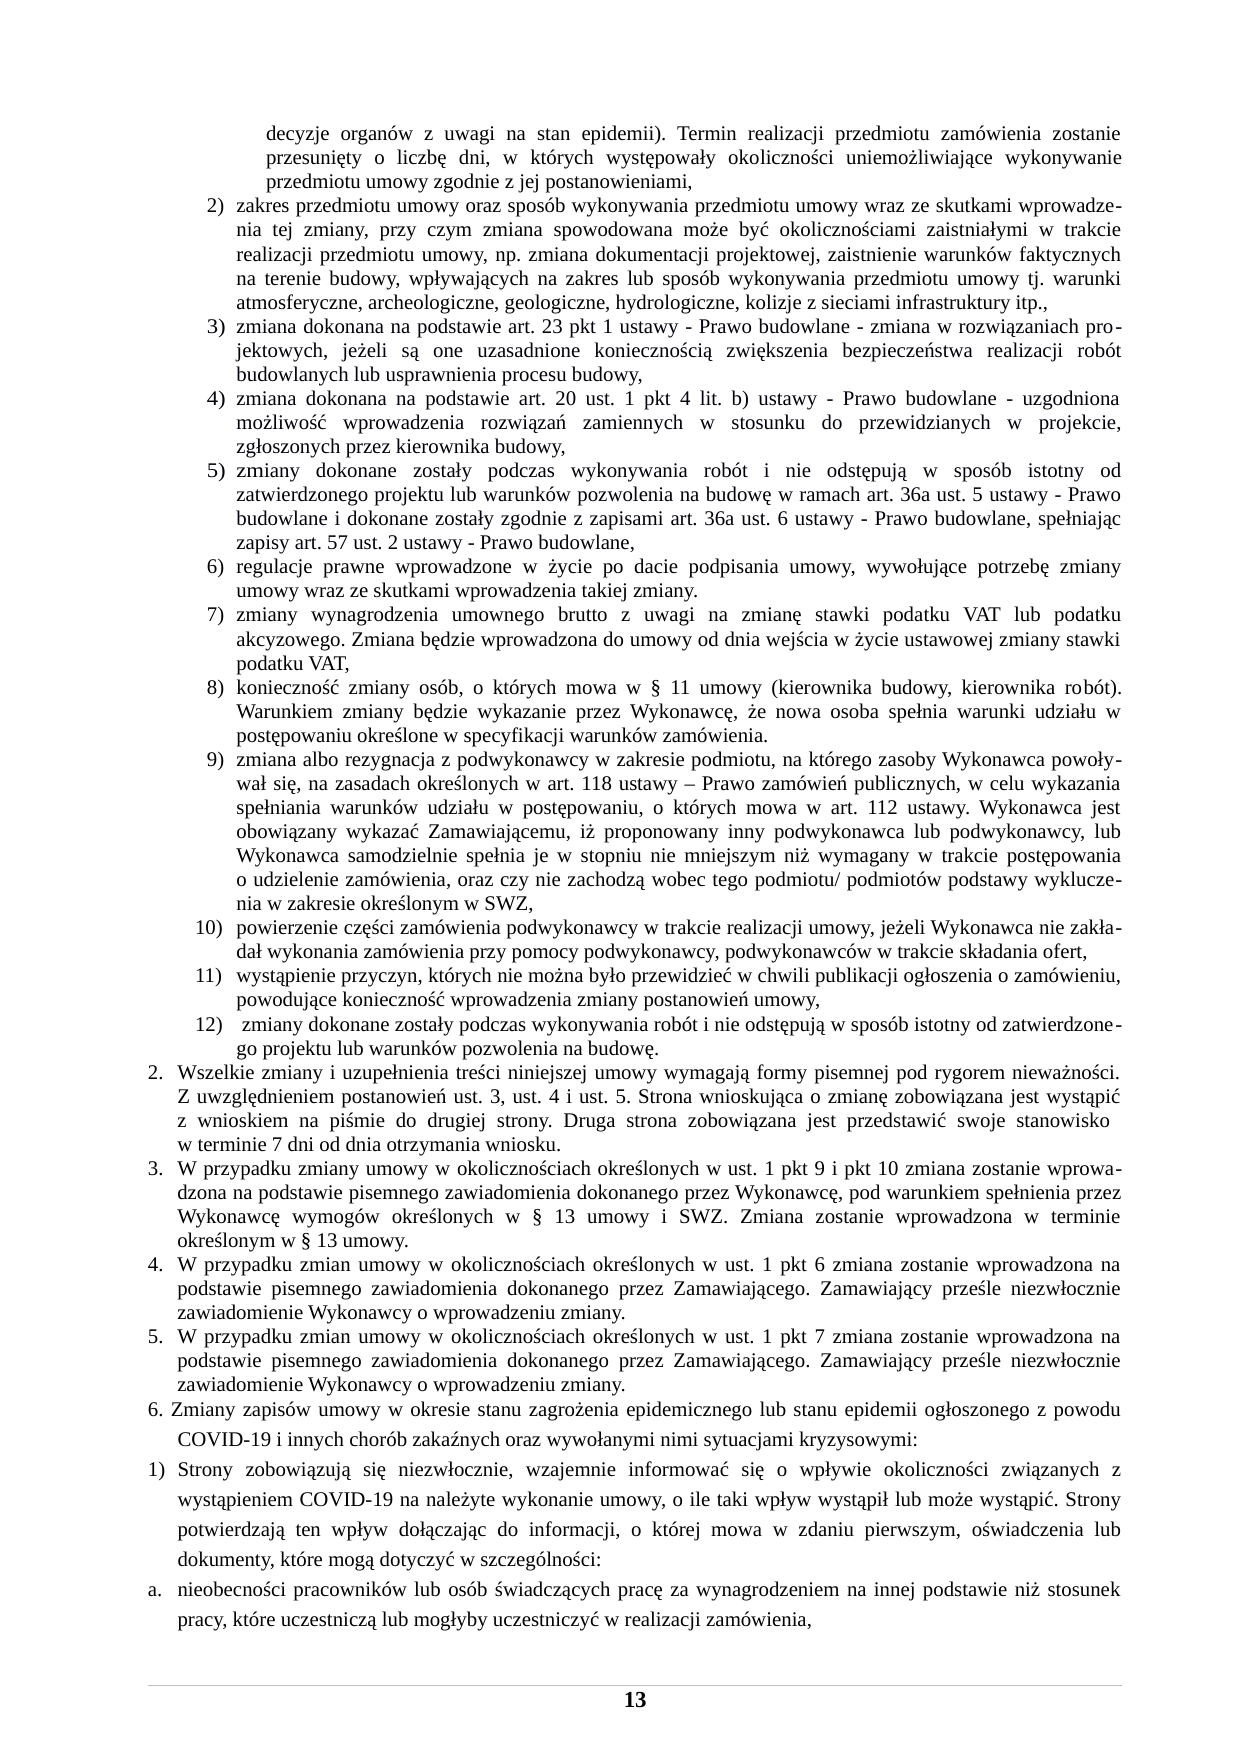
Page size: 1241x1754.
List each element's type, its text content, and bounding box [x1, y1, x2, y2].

text 5. W przypadku zmian umowy w okolicznościach określonych w ust. 1 pkt 7 zmiana zostanie wprowadzona na podstawie pisemnego zawiadomienia dokonanego przez Zamawiającego. Zamawiający prześle niezwłocznie zawiadomienie Wykonawcy o wprowadzeniu zmiany. [148, 1324, 1122, 1396]
text 4) zmiana dokonana na podstawie art. 20 ust. 1 pkt 4 lit. b) ustawy - Prawo budowlane - uzgodniona możliwość wprowadzenia rozwiązań zamiennych w stosunku do przewidzianych w projekcie, zgłoszonych przez kierownika budowy, [207, 386, 1122, 458]
text 12) zmiany dokonane zostały podczas wykonywania robót i nie odstępują w sposób istotny od zatwierdzonego projektu lub warunków pozwolenia na budowę. [195, 1011, 1122, 1059]
text 10) powierzenie części zamówienia podwykonawcy w trakcie realizacji umowy, jeżeli Wykonawca nie zakładał wykonania zamówienia przy pomocy podwykonawcy, podwykonawców w trakcie składania ofert, [195, 915, 1122, 963]
text 3) zmiana dokonana na podstawie art. 23 pkt 1 ustawy - Prawo budowlane - zmiana w rozwiązaniach projektowych, jeżeli są one uzasadnione koniecznością zwiększenia bezpieczeństwa realizacji robót budowlanych lub usprawnienia procesu budowy, [207, 314, 1122, 386]
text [236, 121, 1122, 193]
text a. nieobecności pracowników lub osób świadczących pracę za wynagrodzeniem na innej podstawie niż stosunek pracy, które uczestniczą lub mogłyby uczestniczyć w realizacji zamówienia, [148, 1576, 1122, 1631]
text 9) zmiana albo rezygnacja z podwykonawcy w zakresie podmiotu, na którego zasoby Wykonawca powoływał się, na zasadach określonych w art. 118 ustawy – Prawo zamówień publicznych, w celu wykazania spełniania warunków udziału w postępowaniu, o których mowa w art. 112 ustawy. Wykonawca jest obowiązany wykazać Zamawiającemu, iż proponowany inny podwykonawca lub podwykonawcy, lub Wykonawca samodzielnie spełnia je w stopniu nie mniejszym niż wymagany w trakcie postępowania o udzielenie zamówienia, oraz czy nie zachodzą wobec tego podmiotu/ podmiotów podstawy wykluczenia w zakresie określonym w SWZ, [207, 747, 1122, 915]
text 6. Zmiany zapisów umowy w okresie stanu zagrożenia epidemicznego lub stanu epidemii ogłoszonego z powodu COVID-19 i innych chorób zakaźnych oraz wywołanymi nimi sytuacjami kryzysowymi: [148, 1396, 1122, 1451]
text 7) zmiany wynagrodzenia umownego brutto z uwagi na zmianę stawki podatku VAT lub podatku akcyzowego. Zmiana będzie wprowadzona do umowy od dnia wejścia w życie ustawowej zmiany stawki podatku VAT, [207, 602, 1122, 674]
text 3. W przypadku zmiany umowy w okolicznościach określonych w ust. 1 pkt 9 i pkt 10 zmiana zostanie wprowadzona na podstawie pisemnego zawiadomienia dokonanego przez Wykonawcę, pod warunkiem spełnienia przez Wykonawcę wymogów określonych w § 13 umowy i SWZ. Zmiana zostanie wprowadzona w terminie określonym w § 13 umowy. [148, 1156, 1122, 1252]
text 11) wystąpienie przyczyn, których nie można było przewidzieć w chwili publikacji ogłoszenia o zamówieniu, powodujące konieczność wprowadzenia zmiany postanowień umowy, [195, 963, 1122, 1011]
text 2) zakres przedmiotu umowy oraz sposób wykonywania przedmiotu umowy wraz ze skutkami wprowadzenia tej zmiany, przy czym zmiana spowodowana może być okolicznościami zaistniałymi w trakcie realizacji przedmiotu umowy, np. zmiana dokumentacji projektowej, zaistnienie warunków faktycznych na terenie budowy, wpływających na zakres lub sposób wykonywania przedmiotu umowy tj. warunki atmosferyczne, archeologiczne, geologiczne, hydrologiczne, kolizje z sieciami infrastruktury itp., [207, 193, 1122, 314]
text 6) regulacje prawne wprowadzone w życie po dacie podpisania umowy, wywołujące potrzebę zmiany umowy wraz ze skutkami wprowadzenia takiej zmiany. [207, 554, 1122, 602]
text 1) Strony zobowiązują się niezwłocznie, wzajemnie informować się o wpływie okoliczności związanych z wystąpieniem COVID-19 na należyte wykonanie umowy, o ile taki wpływ wystąpił lub może wystąpić. Strony potwierdzają ten wpływ dołączając do informacji, o której mowa w zdaniu pierwszym, oświadczenia lub dokumenty, które mogą dotyczyć w szczególności: [148, 1456, 1122, 1571]
text 8) konieczność zmiany osób, o których mowa w § 11 umowy (kierownika budowy, kierownika robót). Warunkiem zmiany będzie wykazanie przez Wykonawcę, że nowa osoba spełnia warunki udziału w postępowaniu określone w specyfikacji warunków zamówienia. [207, 674, 1122, 747]
text 5) zmiany dokonane zostały podczas wykonywania robót i nie odstępują w sposób istotny od zatwierdzonego projektu lub warunków pozwolenia na budowę w ramach art. 36a ust. 5 ustawy - Prawo budowlane i dokonane zostały zgodnie z zapisami art. 36a ust. 6 ustawy - Prawo budowlane, spełniając zapisy art. 57 ust. 2 ustawy - Prawo budowlane, [207, 458, 1122, 554]
text 4. W przypadku zmian umowy w okolicznościach określonych w ust. 1 pkt 6 zmiana zostanie wprowadzona na podstawie pisemnego zawiadomienia dokonanego przez Zamawiającego. Zamawiający prześle niezwłocznie zawiadomienie Wykonawcy o wprowadzeniu zmiany. [148, 1252, 1122, 1324]
text 2. Wszelkie zmiany i uzupełnienia treści niniejszej umowy wymagają formy pisemnej pod rygorem nieważności. Z uwzględnieniem postanowień ust. 3, ust. 4 i ust. 5. Strona wnioskująca o zmianę zobowiązana jest wystąpić z wnioskiem na piśmie do drugiej strony. Druga strona zobowiązana jest przedstawić swoje stanowisko w terminie 7 dni od dnia otrzymania wniosku. [148, 1059, 1122, 1156]
